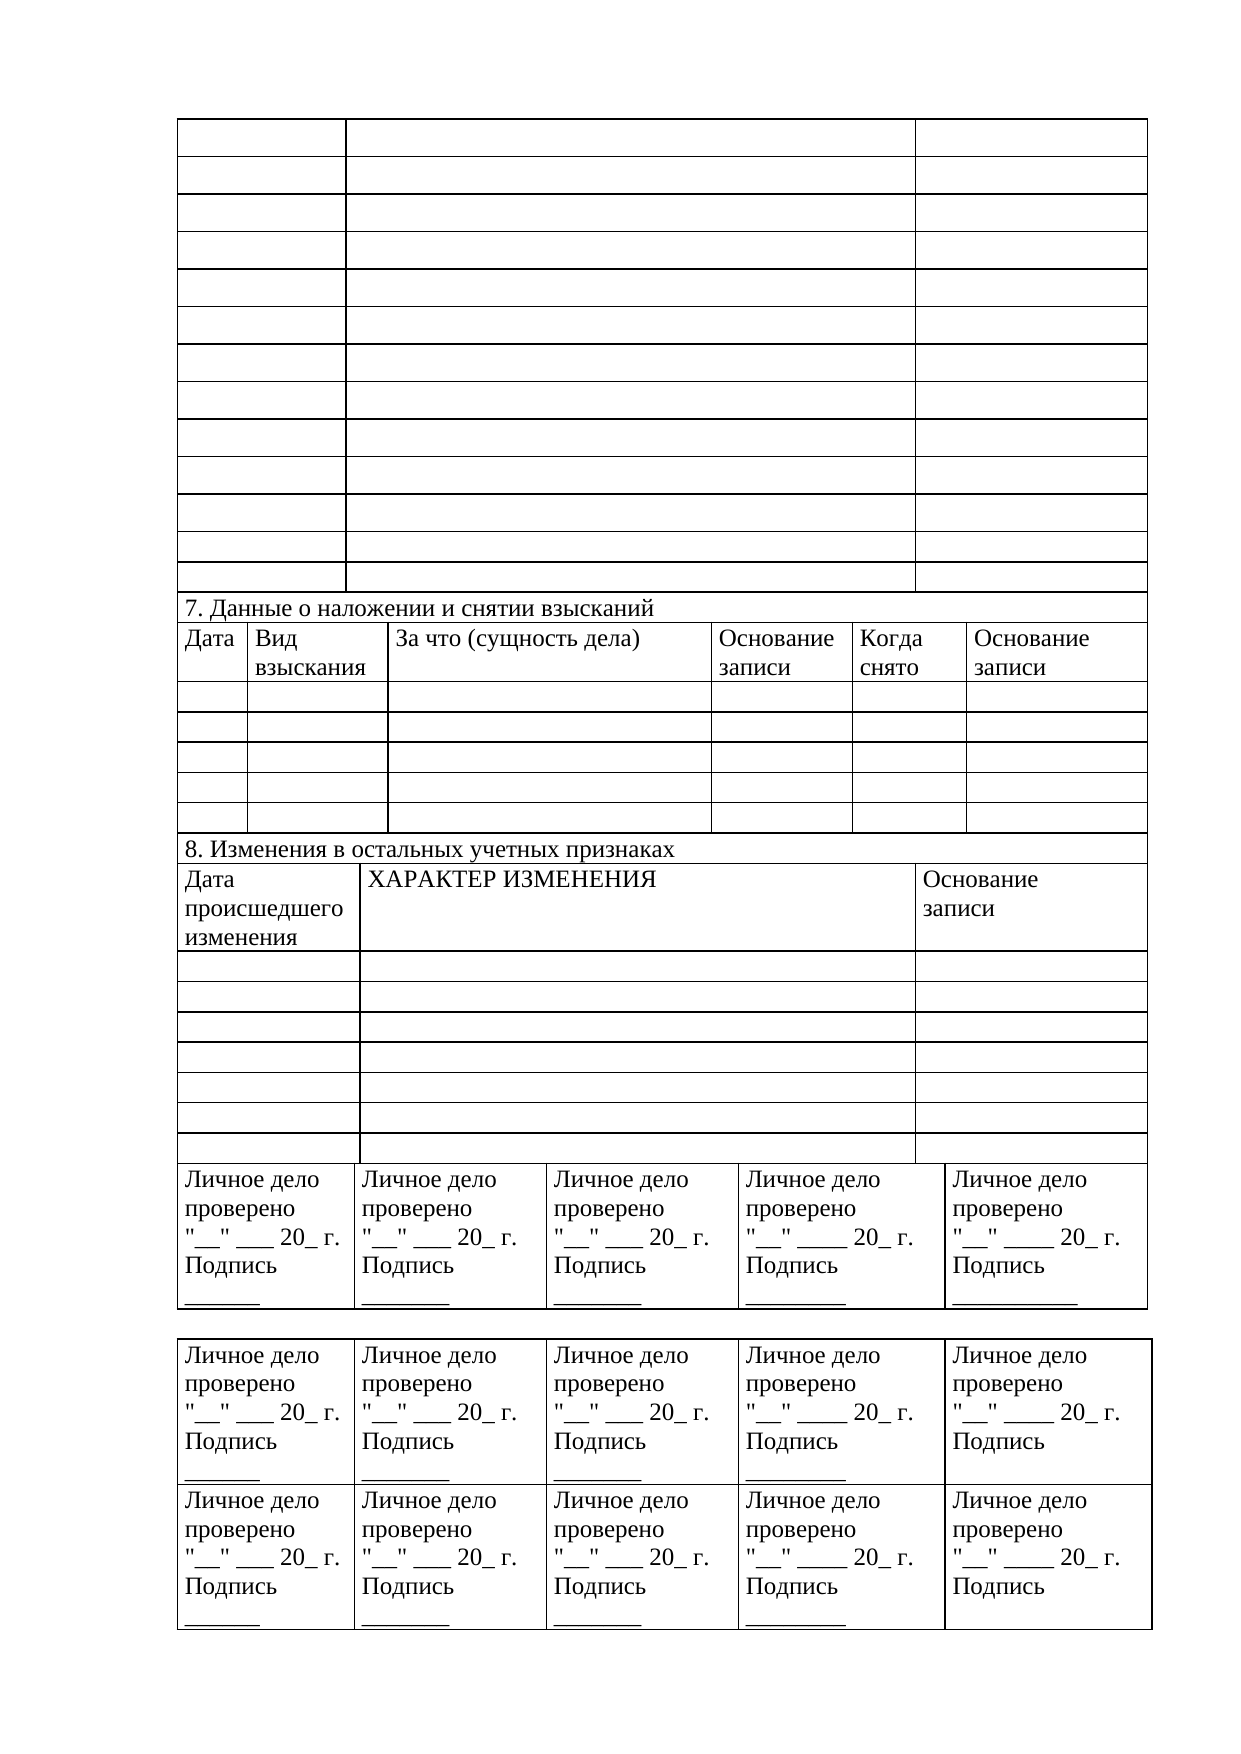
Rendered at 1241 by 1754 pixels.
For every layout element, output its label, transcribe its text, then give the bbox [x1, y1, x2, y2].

table_cell [178, 120, 345, 156]
table_cell [916, 1013, 1147, 1041]
table_cell [347, 563, 915, 591]
table_cell [916, 1043, 1147, 1072]
table_cell Личное дело проверено "__" ____ 20_ г. Подпись __________ [946, 1164, 1147, 1308]
table_cell [712, 713, 852, 741]
table_cell [248, 743, 387, 772]
table_cell [916, 1134, 1147, 1162]
table_cell [178, 563, 345, 591]
table_cell [967, 743, 1147, 772]
table_cell [916, 345, 1147, 381]
table_cell Личное дело проверено "__" ___ 20_ г. Подпись ______ [178, 1485, 354, 1629]
table_cell Когда снято [853, 623, 966, 681]
table_cell [178, 270, 345, 306]
table_cell Личное дело проверено "__" ___ 20_ г. Подпись _______ [547, 1485, 738, 1629]
table_cell Вид взыскания [248, 623, 387, 681]
table_cell 8. Изменения в остальных учетных признаках [178, 834, 1147, 862]
table_cell [178, 1013, 359, 1041]
table_cell Основание записи [916, 864, 1147, 950]
table_cell [347, 345, 915, 381]
table_cell [178, 532, 345, 561]
table_cell [347, 495, 915, 531]
table_cell [916, 952, 1147, 981]
table_cell [361, 1043, 915, 1072]
table_cell [389, 682, 711, 711]
table_cell [853, 682, 966, 711]
table_cell [248, 682, 387, 711]
table_cell [853, 773, 966, 802]
table_cell [361, 1013, 915, 1041]
table_cell [967, 803, 1147, 832]
table_cell [916, 382, 1147, 418]
table_cell [178, 345, 345, 381]
table_cell За что (сущность дела) [389, 623, 711, 681]
table_cell [178, 420, 345, 456]
table_cell [916, 1073, 1147, 1102]
table_cell [916, 157, 1147, 193]
table_cell [347, 232, 915, 268]
table_cell [389, 743, 711, 772]
table_cell Личное дело проверено "__" ___ 20_ г. Подпись _______ [547, 1164, 738, 1308]
table_cell [347, 157, 915, 193]
table_cell ХАРАКТЕР ИЗМЕНЕНИЯ [361, 864, 915, 950]
table_cell [712, 773, 852, 802]
table_cell [178, 1073, 359, 1102]
table_cell Дата [178, 623, 247, 681]
table_cell 7. Данные о наложении и снятии взысканий [178, 593, 1147, 622]
table_cell [347, 270, 915, 306]
table_cell [347, 532, 915, 561]
table_cell [178, 457, 345, 493]
table_cell [853, 713, 966, 741]
table_cell [916, 120, 1147, 156]
table_cell [712, 682, 852, 711]
table_cell Основание записи [967, 623, 1147, 681]
table_cell Основание записи [712, 623, 852, 681]
table_cell [853, 743, 966, 772]
table_cell [178, 743, 247, 772]
table_cell [967, 773, 1147, 802]
table_cell [178, 713, 247, 741]
table_cell [248, 713, 387, 741]
table_header Личное дело проверено "__" ___ 20_ г. Подпись ______ [178, 1340, 354, 1483]
table_cell [361, 1134, 915, 1162]
table_cell [916, 270, 1147, 306]
table_cell Личное дело проверено "__" ____ 20_ г. Подпись ________ [739, 1164, 944, 1308]
table_cell [916, 195, 1147, 231]
table_cell [347, 420, 915, 456]
table_cell [178, 1043, 359, 1072]
table_cell [178, 195, 345, 231]
table_cell [389, 773, 711, 802]
table_cell [178, 1103, 359, 1132]
table_cell [178, 495, 345, 531]
table_cell [178, 952, 359, 981]
table_cell [916, 563, 1147, 591]
table_header Личное дело проверено "__" ___ 20_ г. Подпись _______ [547, 1340, 738, 1483]
table_cell [916, 457, 1147, 493]
table_cell [916, 1103, 1147, 1132]
table_cell Личное дело проверено "__" ____ 20_ г. Подпись ________ [739, 1485, 944, 1629]
table_cell [347, 382, 915, 418]
table_cell [178, 232, 345, 268]
table_cell [712, 803, 852, 832]
table_cell [347, 195, 915, 231]
table_cell [361, 952, 915, 981]
table_cell Дата происшедшего изменения [178, 864, 359, 950]
table_cell [178, 1134, 359, 1162]
table_cell [361, 1073, 915, 1102]
table_cell [389, 803, 711, 832]
table_cell [916, 532, 1147, 561]
table_cell [916, 232, 1147, 268]
table_cell [248, 803, 387, 832]
table_header Личное дело проверено "__" ___ 20_ г. Подпись _______ [355, 1340, 546, 1483]
table_cell Личное дело проверено "__" ___ 20_ г. Подпись _______ [355, 1485, 546, 1629]
table_cell [178, 773, 247, 802]
table_cell Личное дело проверено "__" ___ 20_ г. Подпись _______ [355, 1164, 546, 1308]
table_cell [853, 803, 966, 832]
table_cell [178, 307, 345, 343]
table_cell [712, 743, 852, 772]
table_cell [967, 682, 1147, 711]
table_cell [178, 803, 247, 832]
table_cell Личное дело проверено "__" ____ 20_ г. Подпись [946, 1485, 1151, 1629]
table_cell [347, 457, 915, 493]
table_header Личное дело проверено "__" ____ 20_ г. Подпись ________ [739, 1340, 944, 1483]
table_cell [916, 495, 1147, 531]
table_cell [389, 713, 711, 741]
table_header Личное дело проверено "__" ____ 20_ г. Подпись [946, 1340, 1151, 1483]
table_cell [178, 982, 359, 1011]
table_cell [347, 120, 915, 156]
table_cell [361, 1103, 915, 1132]
table_cell [178, 382, 345, 418]
table_cell [967, 713, 1147, 741]
table_cell [361, 982, 915, 1011]
table_cell [916, 307, 1147, 343]
table_cell [178, 157, 345, 193]
table_cell [916, 982, 1147, 1011]
table_cell Личное дело проверено "__" ___ 20_ г. Подпись ______ [178, 1164, 354, 1308]
table_cell [347, 307, 915, 343]
table_cell [178, 682, 247, 711]
table_cell [248, 773, 387, 802]
table_cell [916, 420, 1147, 456]
